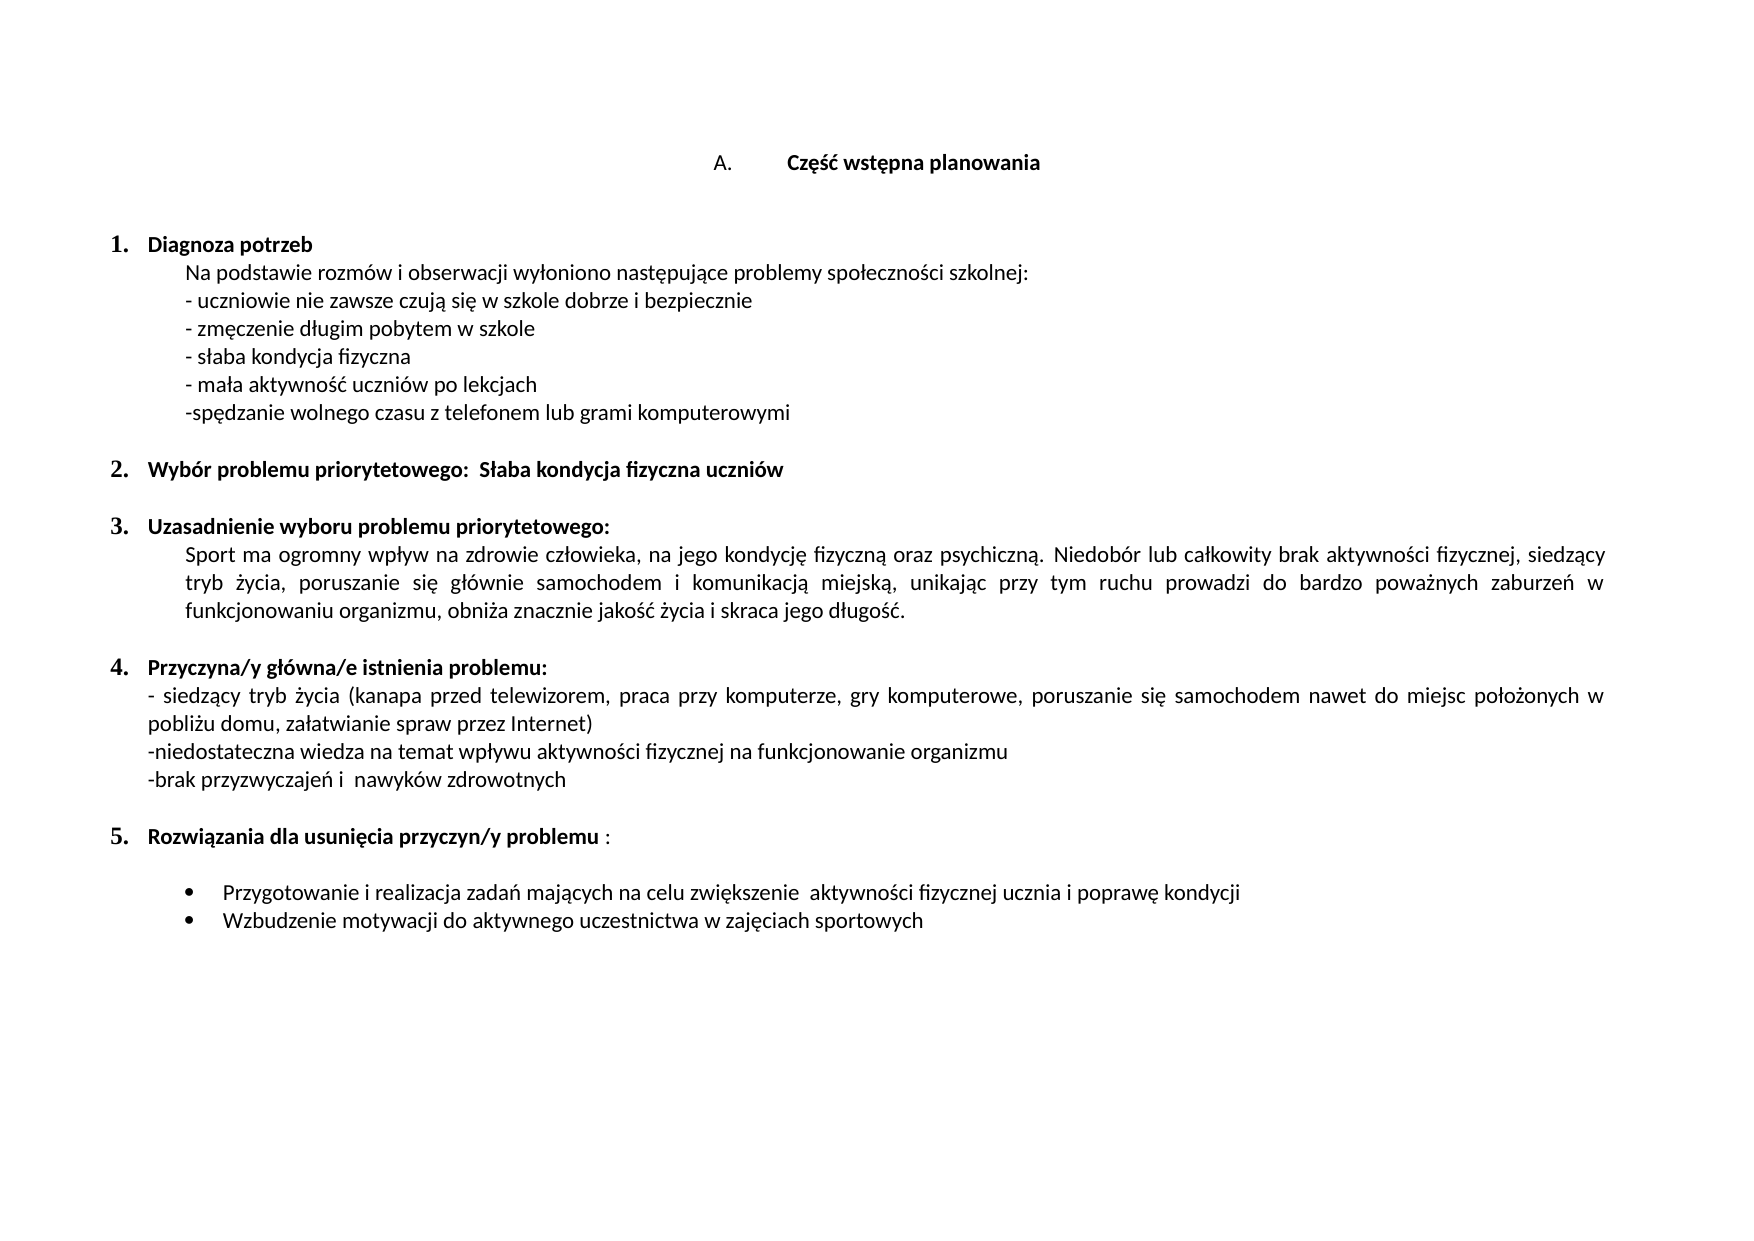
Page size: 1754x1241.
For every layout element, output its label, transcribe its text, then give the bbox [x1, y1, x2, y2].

text -brak przyzwyczajeń i nawyków zdrowotnych [148, 765, 1606, 793]
text Na podstawie rozmów i obserwacji wyłoniono następujące problemy społeczności szkolnej: [185, 258, 1606, 286]
list Diagnoza potrzeb [110, 229, 1606, 258]
list Uzasadnienie wyboru problemu priorytetowego: [110, 511, 1606, 540]
text - słaba kondycja fizyczna [185, 342, 1606, 370]
text - zmęczenie długim pobytem w szkole [185, 314, 1606, 342]
text - uczniowie nie zawsze czują się w szkole dobrze i bezpiecznie [185, 286, 1606, 314]
text -spędzanie wolnego czasu z telefonem lub grami komputerowymi [185, 398, 1606, 426]
text -niedostateczna wiedza na temat wpływu aktywności fizycznej na funkcjonowanie organizmu [148, 737, 1606, 765]
text - siedzący tryb życia (kanapa przed telewizorem, praca przy komputerze, gry komputerowe, poruszanie się samochodem nawet do miejsc położonych w pobliżu domu, załatwianie spraw przez Internet) [148, 681, 1606, 737]
text - mała aktywność uczniów po lekcjach [185, 370, 1606, 398]
list Część wstępna planowania [148, 148, 1606, 176]
text Sport ma ogromny wpływ na zdrowie człowieka, na jego kondycję fizyczną oraz psychiczną. Niedobór lub całkowity brak aktywności fizycznej, siedzący tryb życia, poruszanie się głównie samochodem i komunikacją miejską, unikając przy tym ruchu prowadzi do bardzo poważnych zaburzeń w funkcjonowaniu organizmu, obniża znacznie jakość życia i skraca jego długość. [185, 540, 1606, 624]
list Wybór problemu priorytetowego: Słaba kondycja fizyczna uczniów [110, 454, 1606, 483]
list Rozwiązania dla usunięcia przyczyn/y problemu : [110, 821, 1606, 850]
list Przyczyna/y główna/e istnienia problemu: [110, 652, 1606, 681]
list Przygotowanie i realizacja zadań mających na celu zwiększenie aktywności fizycznej ucznia i poprawę kondycji [185, 878, 1606, 906]
list Wzbudzenie motywacji do aktywnego uczestnictwa w zajęciach sportowych [185, 906, 1606, 934]
